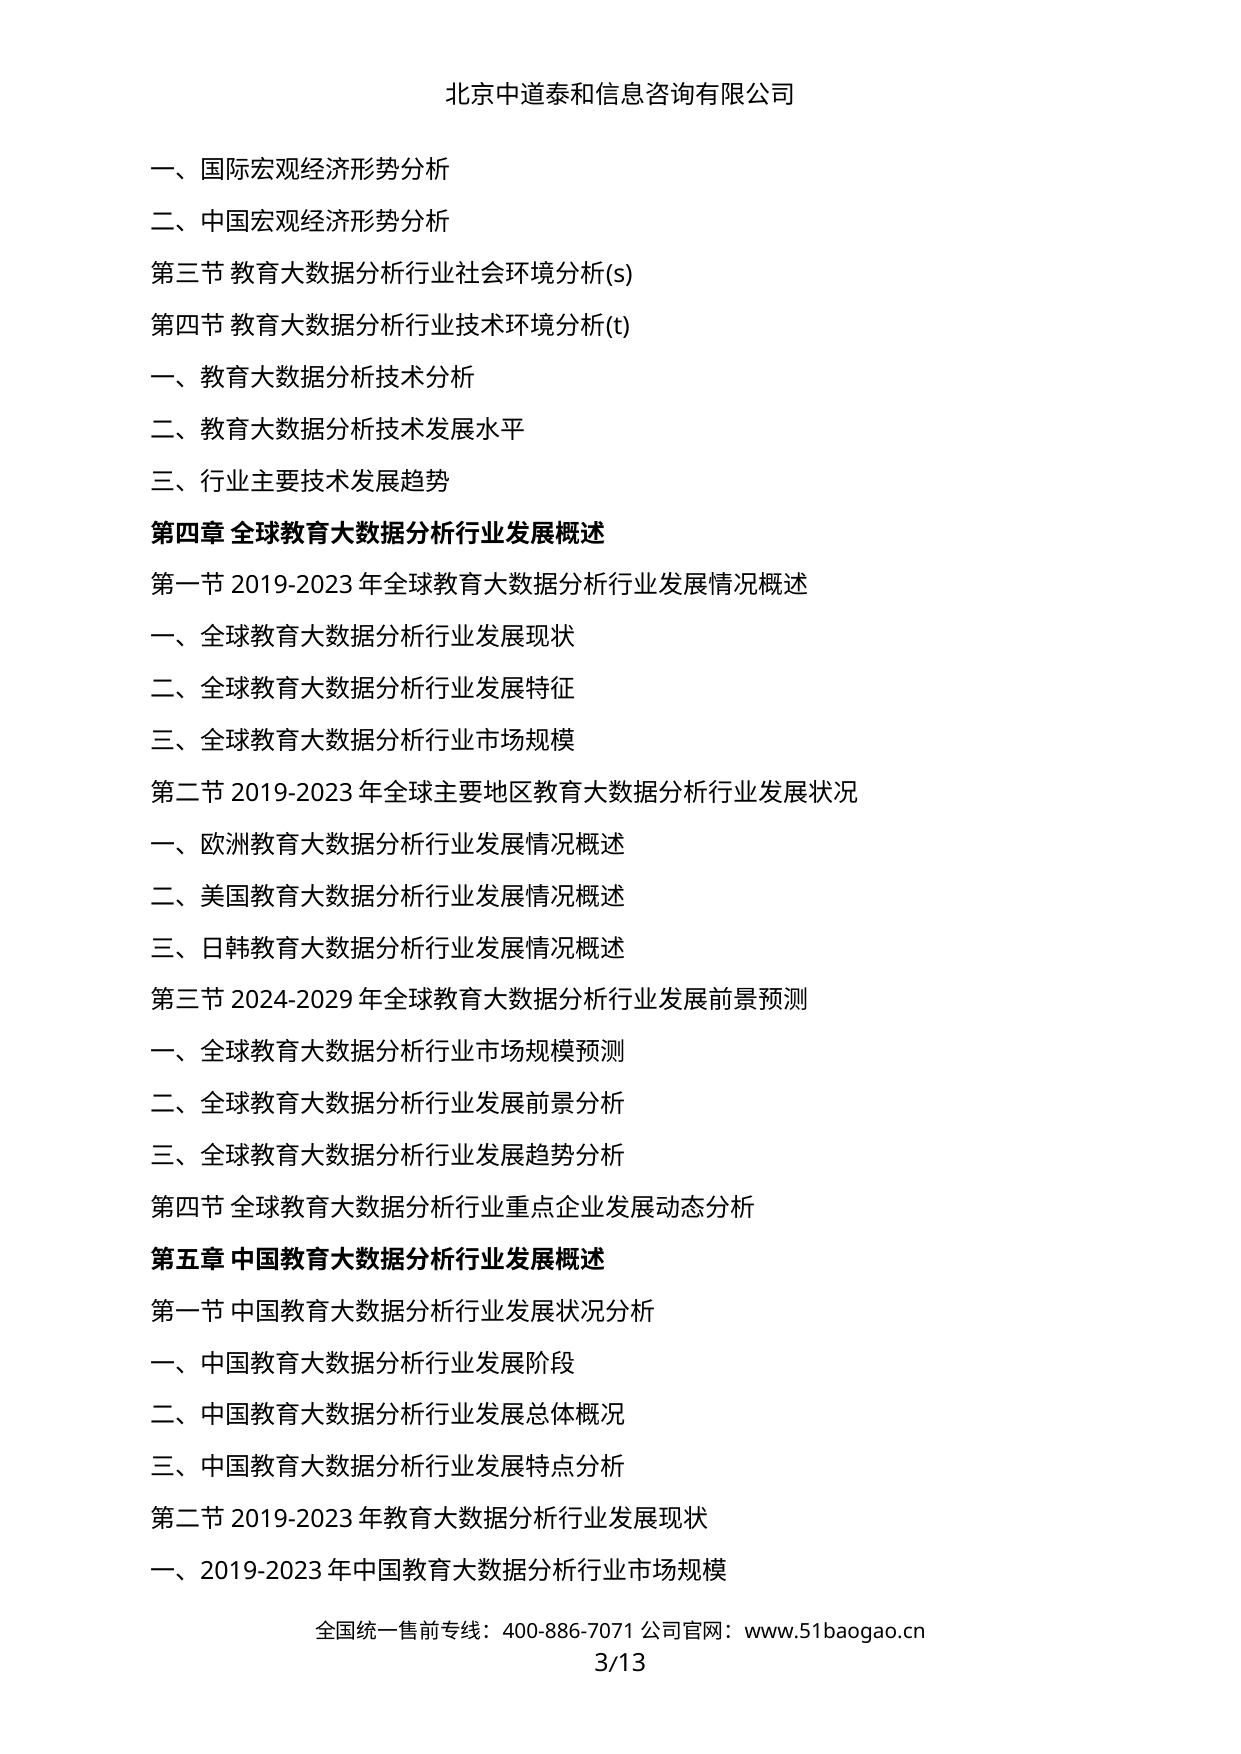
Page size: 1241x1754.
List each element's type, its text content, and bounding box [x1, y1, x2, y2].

text 一、中国教育大数据分析行业发展阶段 [150, 1343, 1090, 1379]
text 三、中国教育大数据分析行业发展特点分析 [150, 1447, 1090, 1483]
text 二、美国教育大数据分析行业发展情况概述 [150, 876, 1090, 912]
text 第二节 2019-2023年全球主要地区教育大数据分析行业发展状况 [150, 772, 1090, 809]
text 第一节 中国教育大数据分析行业发展状况分析 [150, 1291, 1090, 1327]
text 二、中国教育大数据分析行业发展总体概况 [150, 1395, 1090, 1431]
text 一、全球教育大数据分析行业发展现状 [150, 617, 1090, 653]
text 二、全球教育大数据分析行业发展前景分析 [150, 1084, 1090, 1120]
text 三、全球教育大数据分析行业发展趋势分析 [150, 1136, 1090, 1172]
text 一、国际宏观经济形势分析 [150, 150, 1090, 186]
text 三、全球教育大数据分析行业市场规模 [150, 721, 1090, 757]
text 三、日韩教育大数据分析行业发展情况概述 [150, 928, 1090, 964]
text 第四节 全球教育大数据分析行业重点企业发展动态分析 [150, 1187, 1090, 1224]
text 一、欧洲教育大数据分析行业发展情况概述 [150, 824, 1090, 861]
text 第一节 2019-2023年全球教育大数据分析行业发展情况概述 [150, 565, 1090, 601]
text 一、2019-2023年中国教育大数据分析行业市场规模 [150, 1551, 1090, 1587]
text 一、全球教育大数据分析行业市场规模预测 [150, 1032, 1090, 1068]
text 三、行业主要技术发展趋势 [150, 461, 1090, 497]
text 第二节 2019-2023年教育大数据分析行业发展现状 [150, 1499, 1090, 1535]
text 第四节 教育大数据分析行业技术环境分析(t) [150, 306, 1090, 342]
text 二、全球教育大数据分析行业发展特征 [150, 669, 1090, 705]
text 二、教育大数据分析技术发展水平 [150, 409, 1090, 446]
text 一、教育大数据分析技术分析 [150, 357, 1090, 394]
text 第三节 2024-2029年全球教育大数据分析行业发展前景预测 [150, 980, 1090, 1016]
text 第三节 教育大数据分析行业社会环境分析(s) [150, 254, 1090, 290]
text 第五章 中国教育大数据分析行业发展概述 [150, 1239, 1090, 1276]
text 第四章 全球教育大数据分析行业发展概述 [150, 513, 1090, 549]
text 二、中国宏观经济形势分析 [150, 202, 1090, 238]
